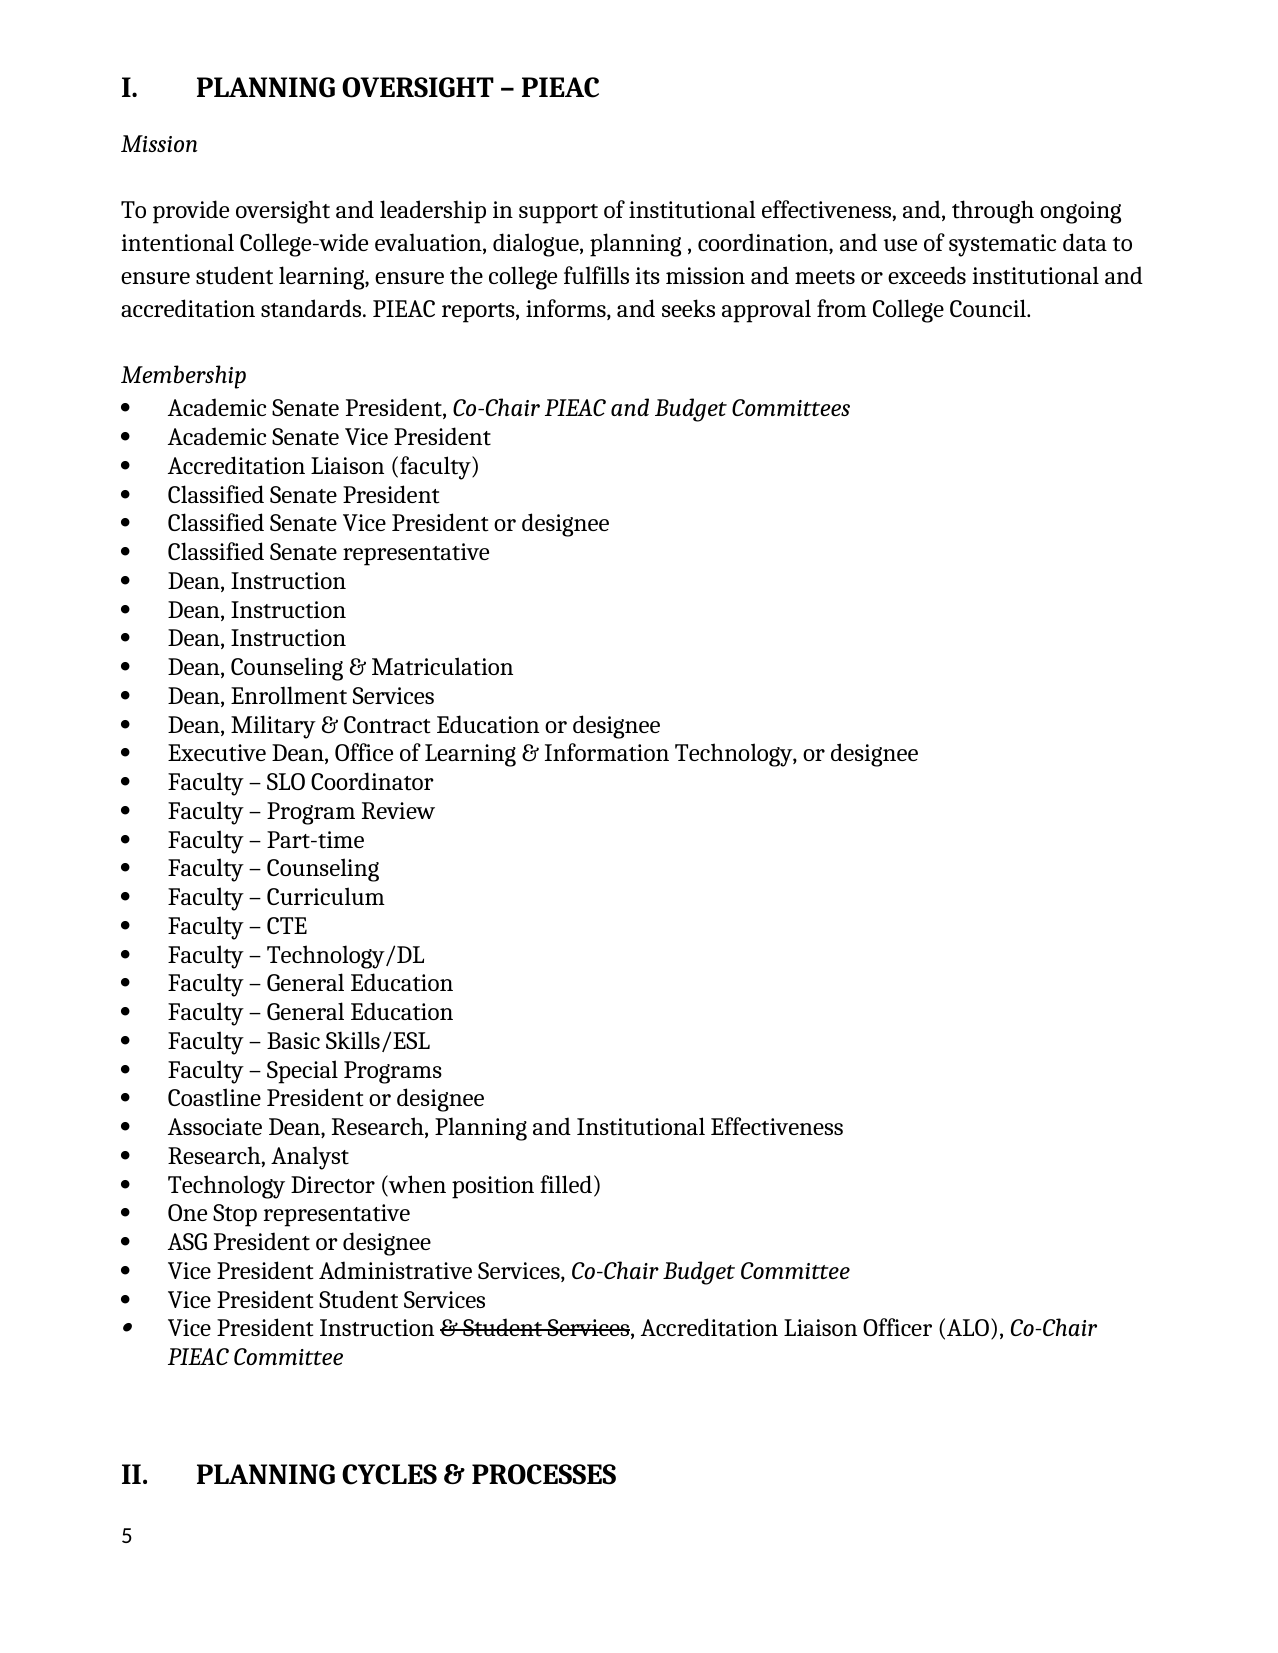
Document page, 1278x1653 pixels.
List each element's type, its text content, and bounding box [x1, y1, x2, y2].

list Classified Senate Vice President or designee [121, 509, 1156, 538]
list Accreditation Liaison (faculty) [121, 452, 1156, 481]
list Faculty – General Education [121, 969, 1156, 998]
list ASG President or designee [121, 1228, 1156, 1257]
list Associate Dean, Research, Planning and Institutional Effectiveness [121, 1113, 1156, 1142]
list Faculty – CTE [121, 912, 1156, 941]
list Academic Senate Vice President [121, 423, 1156, 452]
list Vice President Instruction & Student Services, Accreditation Liaison Officer (ALO), Co-Chair PIEAC Committee [121, 1314, 1156, 1372]
list Dean, Instruction [121, 624, 1156, 653]
list Faculty – Technology/DL [121, 941, 1156, 969]
list Research, Analyst [121, 1142, 1156, 1171]
list Faculty – Part-time [121, 826, 1156, 854]
list Technology Director (when position filled) [121, 1171, 1156, 1199]
list Faculty – Program Review [121, 797, 1156, 826]
text Membership [121, 361, 1156, 390]
list Faculty – SLO Coordinator [121, 768, 1156, 797]
list Dean, Military & Contract Education or designee [121, 711, 1156, 739]
list Classified Senate representative [121, 538, 1156, 567]
list PLANNING OVERSIGHT – PIEAC [121, 71, 1156, 104]
list PLANNING CYCLES & PROCESSES [121, 1458, 1156, 1492]
list Vice President Administrative Services, Co-Chair Budget Committee [121, 1257, 1156, 1286]
text To provide oversight and leadership in support of institutional effectiveness, and, through ongoing intentional College-wide evaluation, dialogue, planning , coordination, and use of systematic data to ensure student learning, ensure the college fulfills its mission and meets or exceeds institutional and accreditation standards. PIEAC reports, informs, and seeks approval from College Council. [121, 196, 1156, 324]
list One Stop representative [121, 1199, 1156, 1228]
text Mission [121, 130, 1156, 159]
list Faculty – Curriculum [121, 883, 1156, 912]
list Faculty – General Education [121, 998, 1156, 1027]
list Dean, Instruction [121, 567, 1156, 596]
list Dean, Counseling & Matriculation [121, 653, 1156, 682]
list Vice President Student Services [121, 1286, 1156, 1314]
list Faculty – Counseling [121, 854, 1156, 883]
list Faculty – Basic Skills/ESL [121, 1027, 1156, 1056]
list Dean, Enrollment Services [121, 682, 1156, 711]
list Executive Dean, Office of Learning & Information Technology, or designee [121, 739, 1156, 768]
list Academic Senate President, Co-Chair PIEAC and Budget Committees [121, 394, 1156, 423]
list Dean, Instruction [121, 596, 1156, 624]
list Faculty – Special Programs [121, 1056, 1156, 1084]
list Coastline President or designee [121, 1084, 1156, 1113]
list Classified Senate President [121, 481, 1156, 509]
